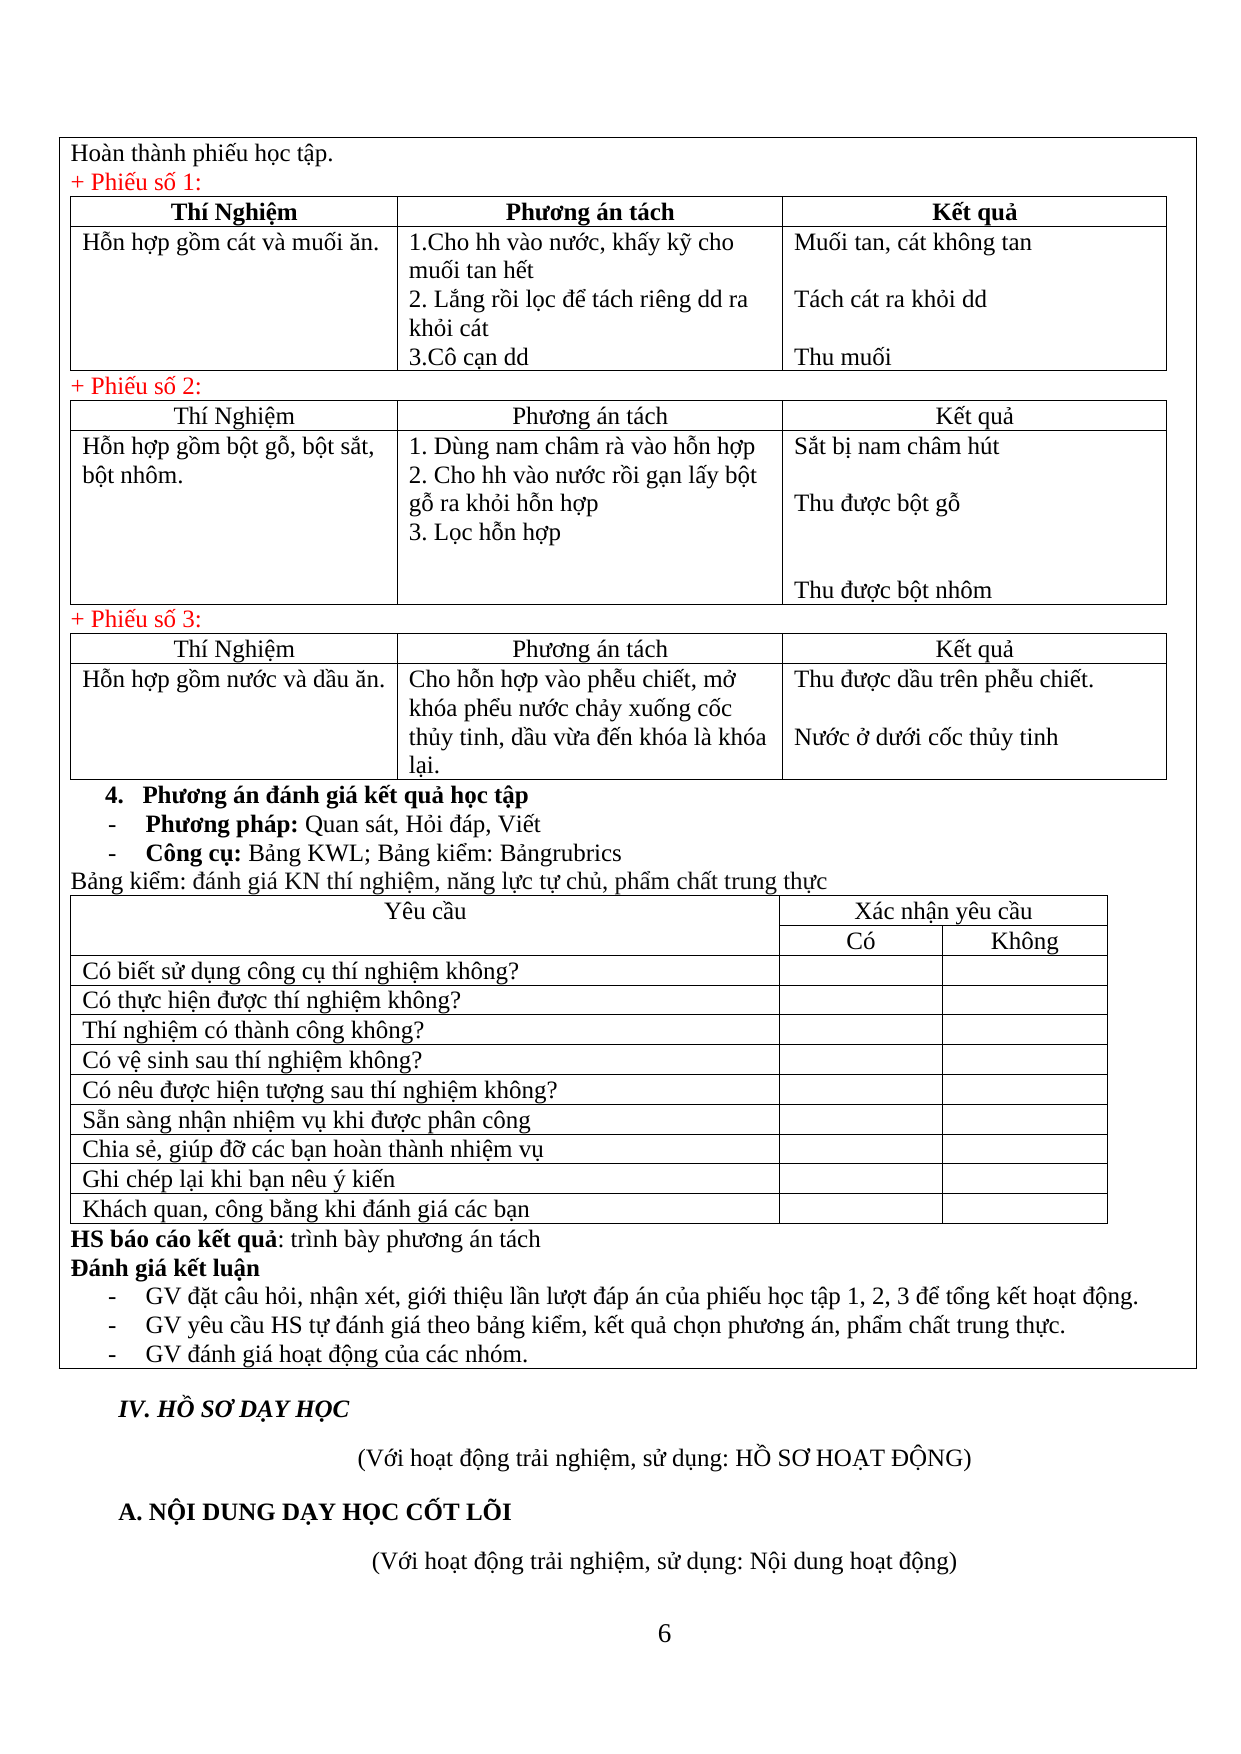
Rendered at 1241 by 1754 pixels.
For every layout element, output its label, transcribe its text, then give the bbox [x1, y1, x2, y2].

subtitle IV. HỒ SƠ DẠY HỌC [118, 1394, 1211, 1422]
text (Với hoạt động trải nghiệm, sử dụng: HỒ SƠ HOẠT ĐỘNG) [118, 1443, 1211, 1472]
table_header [60, 138, 1196, 1368]
subtitle A. NỘI DUNG DẠY HỌC CỐT LÕI [118, 1497, 1211, 1526]
text (Với hoạt động trải nghiệm, sử dụng: Nội dung hoạt động) [118, 1546, 1211, 1575]
